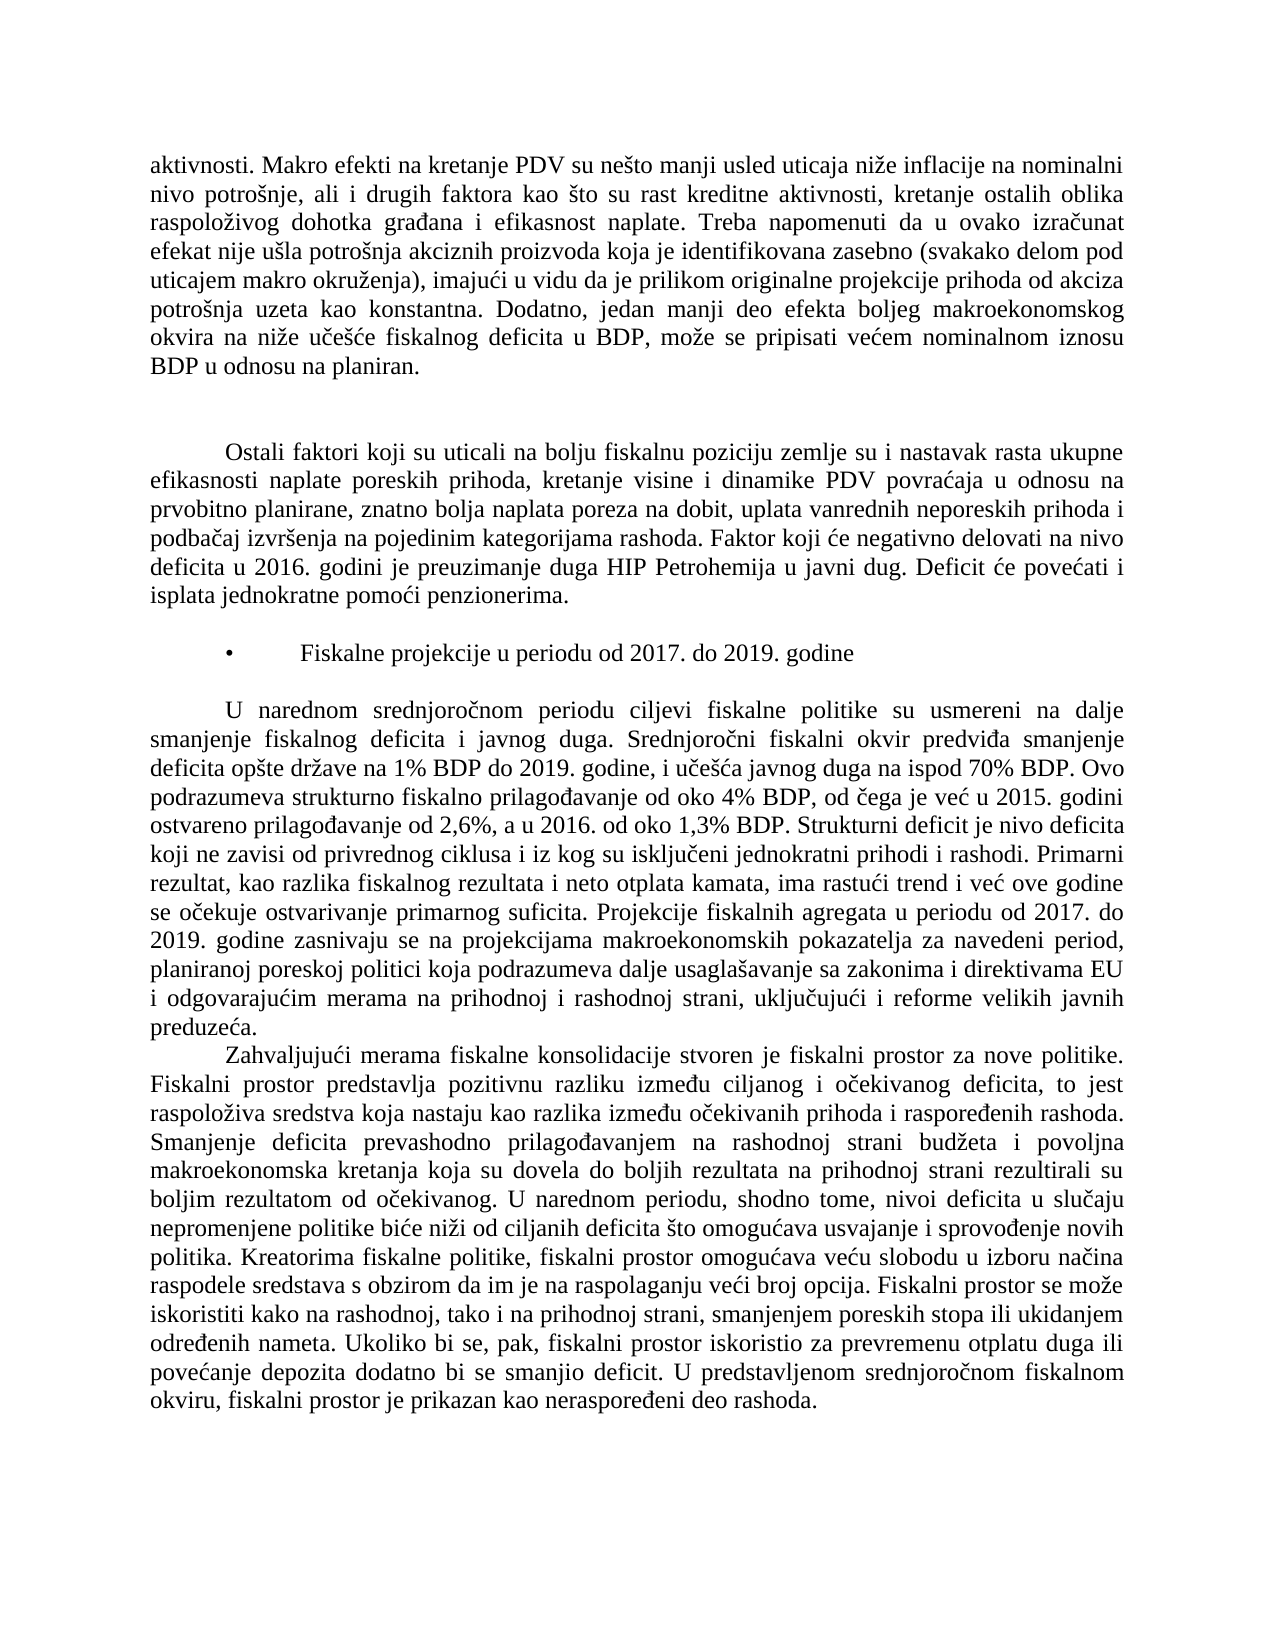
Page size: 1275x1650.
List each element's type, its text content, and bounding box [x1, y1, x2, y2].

list Fiskalne projekcije u periodu od 2017. do 2019. godine [150, 638, 1125, 667]
text U narednom srednjoročnom periodu ciljevi fiskalne politike su usmereni na dalje smanjenje fiskalnog deficita i javnog duga. Srednjoročni fiskalni okvir predviđa smanjenje deficita opšte države na 1% BDP do 2019. godine, i učešća javnog duga na ispod 70% BDP. Ovo podrazumeva strukturno fiskalno prilagođavanje od oko 4% BDP, od čega je već u 2015. godini ostvareno prilagođavanje od 2,6%, a u 2016. od oko 1,3% BDP. Strukturni deficit je nivo deficita koji ne zavisi od privrednog ciklusa i iz kog su isključeni jednokratni prihodi i rashodi. Primarni rezultat, kao razlika fiskalnog rezultata i neto otplata kamata, ima rastući trend i već ove godine se očekuje ostvarivanje primarnog suficita. Projekcije fiskalnih agregata u periodu od 2017. do 2019. godine zasnivaju se na projekcijama makroekonomskih pokazatelja za navedeni period, planiranoj poreskoj politici koja podrazumeva dalje usaglašavanje sa zakonima i direktivama EU i odgovarajućim merama na prihodnoj i rashodnoj strani, uključujući i reforme velikih javnih preduzeća. [150, 696, 1125, 1041]
text Zahvaljujući merama fiskalne konsolidacije stvoren je fiskalni prostor za nove politike. Fiskalni prostor predstavlja pozitivnu razliku između ciljanog i očekivanog deficita, to jest raspoloživa sredstva koja nastaju kao razlika između očekivanih prihoda i raspoređenih rashoda. Smanjenje deficita prevashodno prilagođavanjem na rashodnoj strani budžeta i povoljna makroekonomska kretanja koja su dovela do boljih rezultata na prihodnoj strani rezultirali su boljim rezultatom od očekivanog. U narednom periodu, shodno tome, nivoi deficita u slučaju nepromenjene politike biće niži od ciljanih deficita što omogućava usvajanje i sprovođenje novih politika. Kreatorima fiskalne politike, fiskalni prostor omogućava veću slobodu u izboru načina raspodele sredstava s obzirom da im je na raspolaganju veći broj opcija. Fiskalni prostor se može iskoristiti kako na rashodnoj, tako i na prihodnoj strani, smanjenjem poreskih stopa ili ukidanjem određenih nameta. Ukoliko bi se, pak, fiskalni prostor iskoristio za prevremenu otplatu duga ili povećanje depozita dodatno bi se smanjio deficit. U predstavljenom srednjoročnom fiskalnom okviru, fiskalni prostor je prikazan kao neraspoređeni deo rashoda. [150, 1041, 1125, 1414]
text Ostali faktori koji su uticali na bolju fiskalnu poziciju zemlje su i nastavak rasta ukupne efikasnosti naplate poreskih prihoda, kretanje visine i dinamike PDV povraćaja u odnosu na prvobitno planirane, znatno bolja naplata poreza na dobit, uplata vanrednih neporeskih prihoda i podbačaj izvršenja na pojedinim kategorijama rashoda. Faktor koji će negativno delovati na nivo deficita u 2016. godini je preuzimanje duga HIP Petrohemija u javni dug. Deficit će povećati i isplata jednokratne pomoći penzionerima. [150, 437, 1125, 609]
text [150, 150, 1125, 380]
